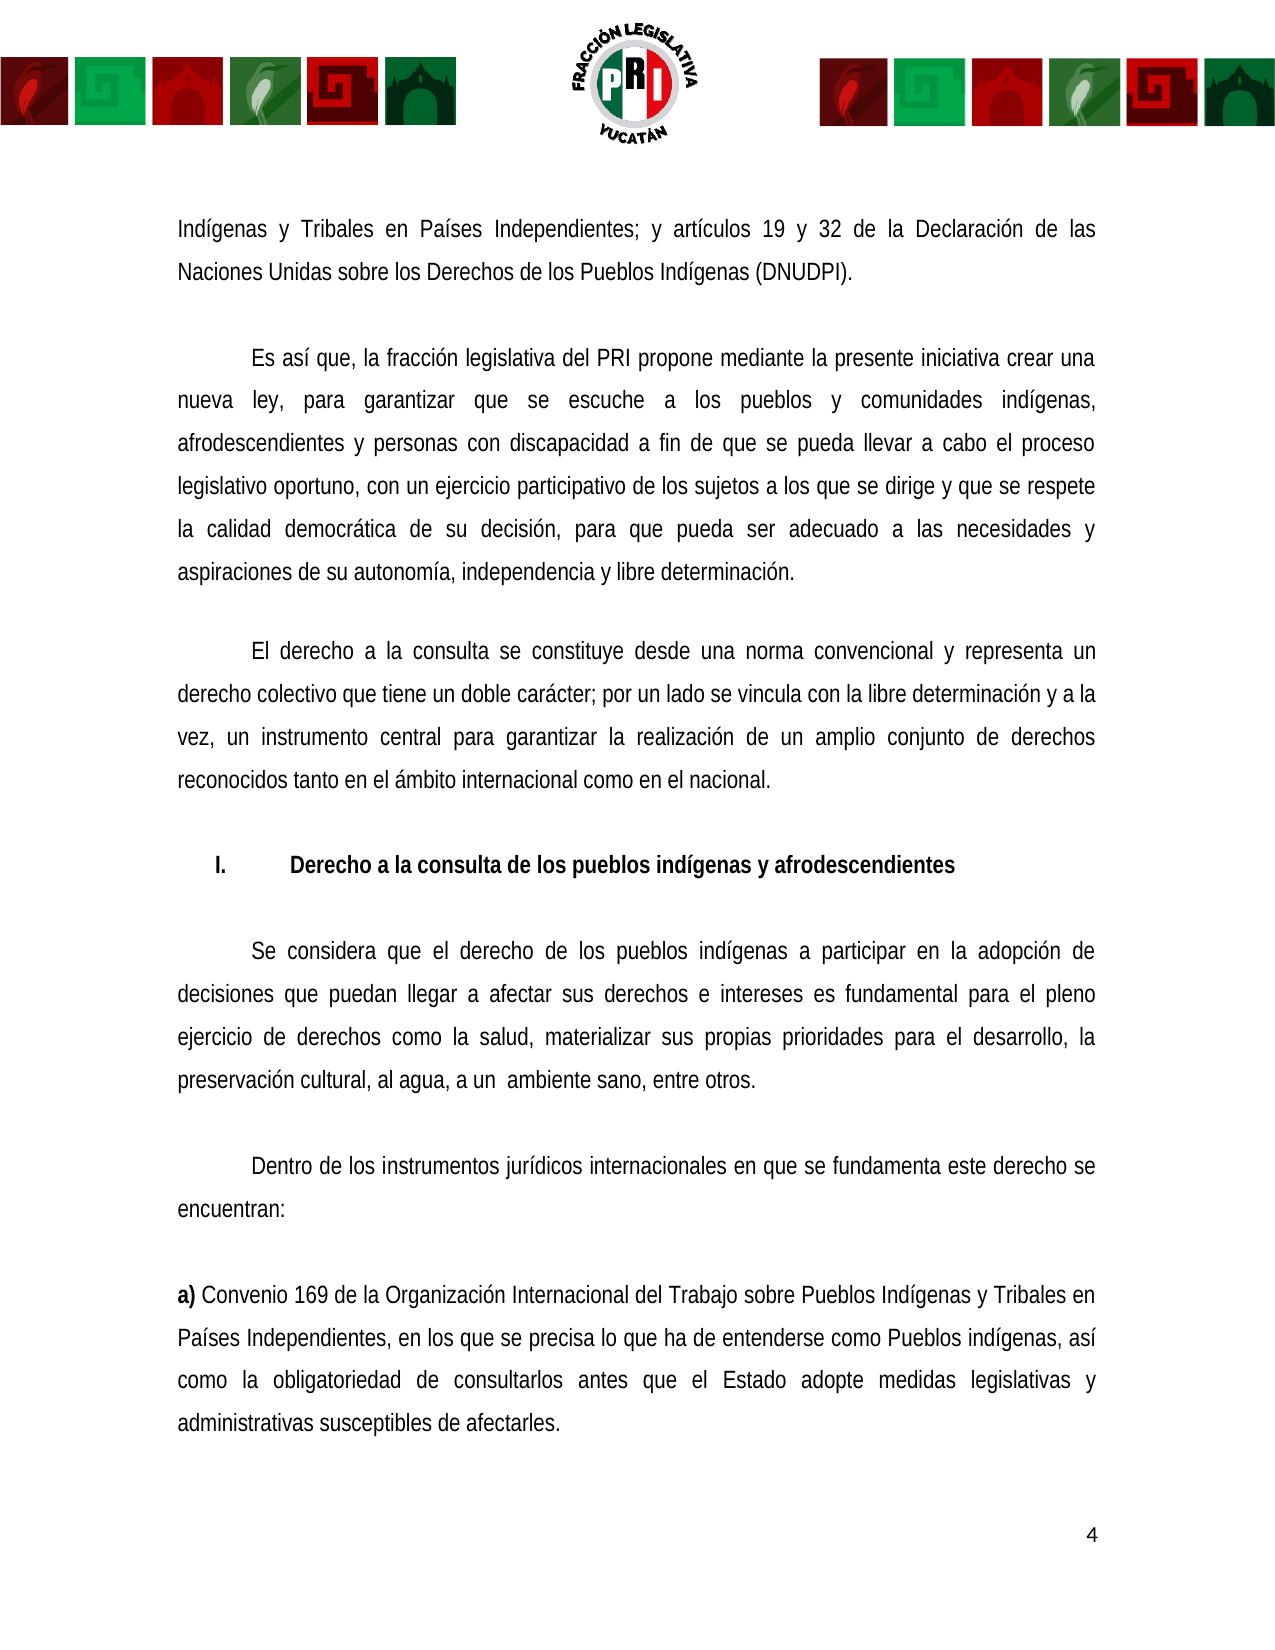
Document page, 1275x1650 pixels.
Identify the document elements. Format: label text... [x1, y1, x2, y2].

picture [821, 58, 1275, 135]
list Derecho a la consulta de los pueblos indígenas y afrodescendientes [215, 851, 1098, 879]
text Dentro de los instrumentos jurídicos internacionales en que se fundamenta este derecho se encuentran: [177, 1151, 1098, 1222]
text El derecho a la consulta se constituye desde una norma convencional y representa un derecho colectivo que tiene un doble carácter; por un lado se vincula con la libre determinación y a la vez, un instrumento central para garantizar la realización de un amplio conjunto de derechos reconocidos tanto en el ámbito internacional como en el nacional. [177, 636, 1098, 793]
picture [0, 57, 462, 135]
picture [551, 0, 714, 163]
text a) Convenio 169 de la Organización Internacional del Trabajo sobre Pueblos Indígenas y Tribales en Países Independientes, en los que se precisa lo que ha de entenderse como Pueblos indígenas, así como la obligatoriedad de consultarlos antes que el Estado adopte medidas legislativas y administrativas susceptibles de afectarles. [177, 1280, 1098, 1437]
text Es así que, la fracción legislativa del PRI propone mediante la presente iniciativa crear una nueva ley, para garantizar que se escuche a los pueblos y comunidades indígenas, afrodescendientes y personas con discapacidad a fin de que se pueda llevar a cabo el proceso legislativo oportuno, con un ejercicio participativo de los sujetos a los que se dirige y que se respete la calidad democrática de su decisión, para que pueda ser adecuado a las necesidades y aspiraciones de su autonomía, independencia y libre determinación. [177, 343, 1098, 586]
text Se considera que el derecho de los pueblos indígenas a participar en la adopción de decisiones que puedan llegar a afectar sus derechos e intereses es fundamental para el pleno ejercicio de derechos como la salud, materializar sus propias prioridades para el desarrollo, la preservación cultural, al agua, a un ambiente sano, entre otros. [177, 936, 1098, 1094]
